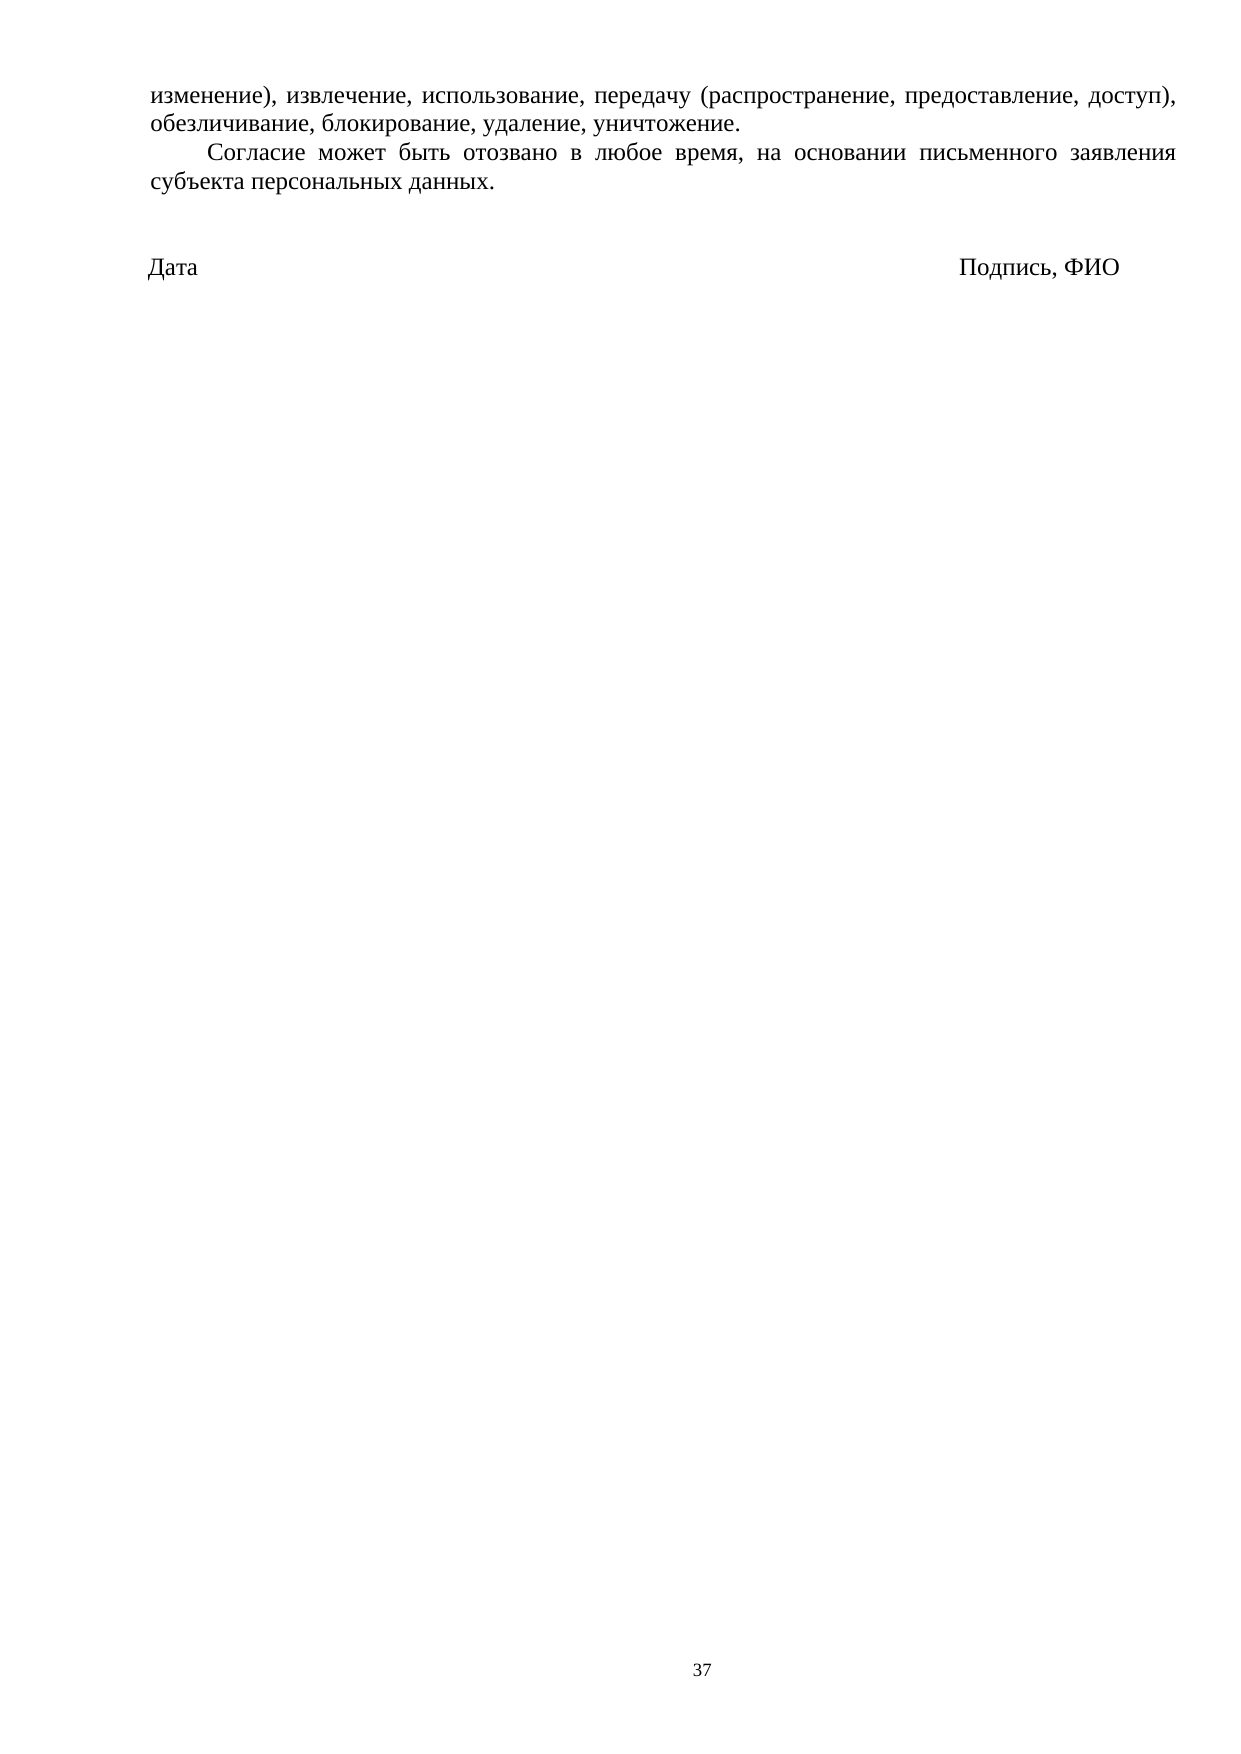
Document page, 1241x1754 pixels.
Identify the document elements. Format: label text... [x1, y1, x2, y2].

text Согласие может быть отозвано в любое время, на основании письменного заявления субъекта персональных данных. [150, 137, 1177, 195]
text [150, 80, 1177, 137]
text Дата Подпись, ФИО [148, 252, 1181, 281]
